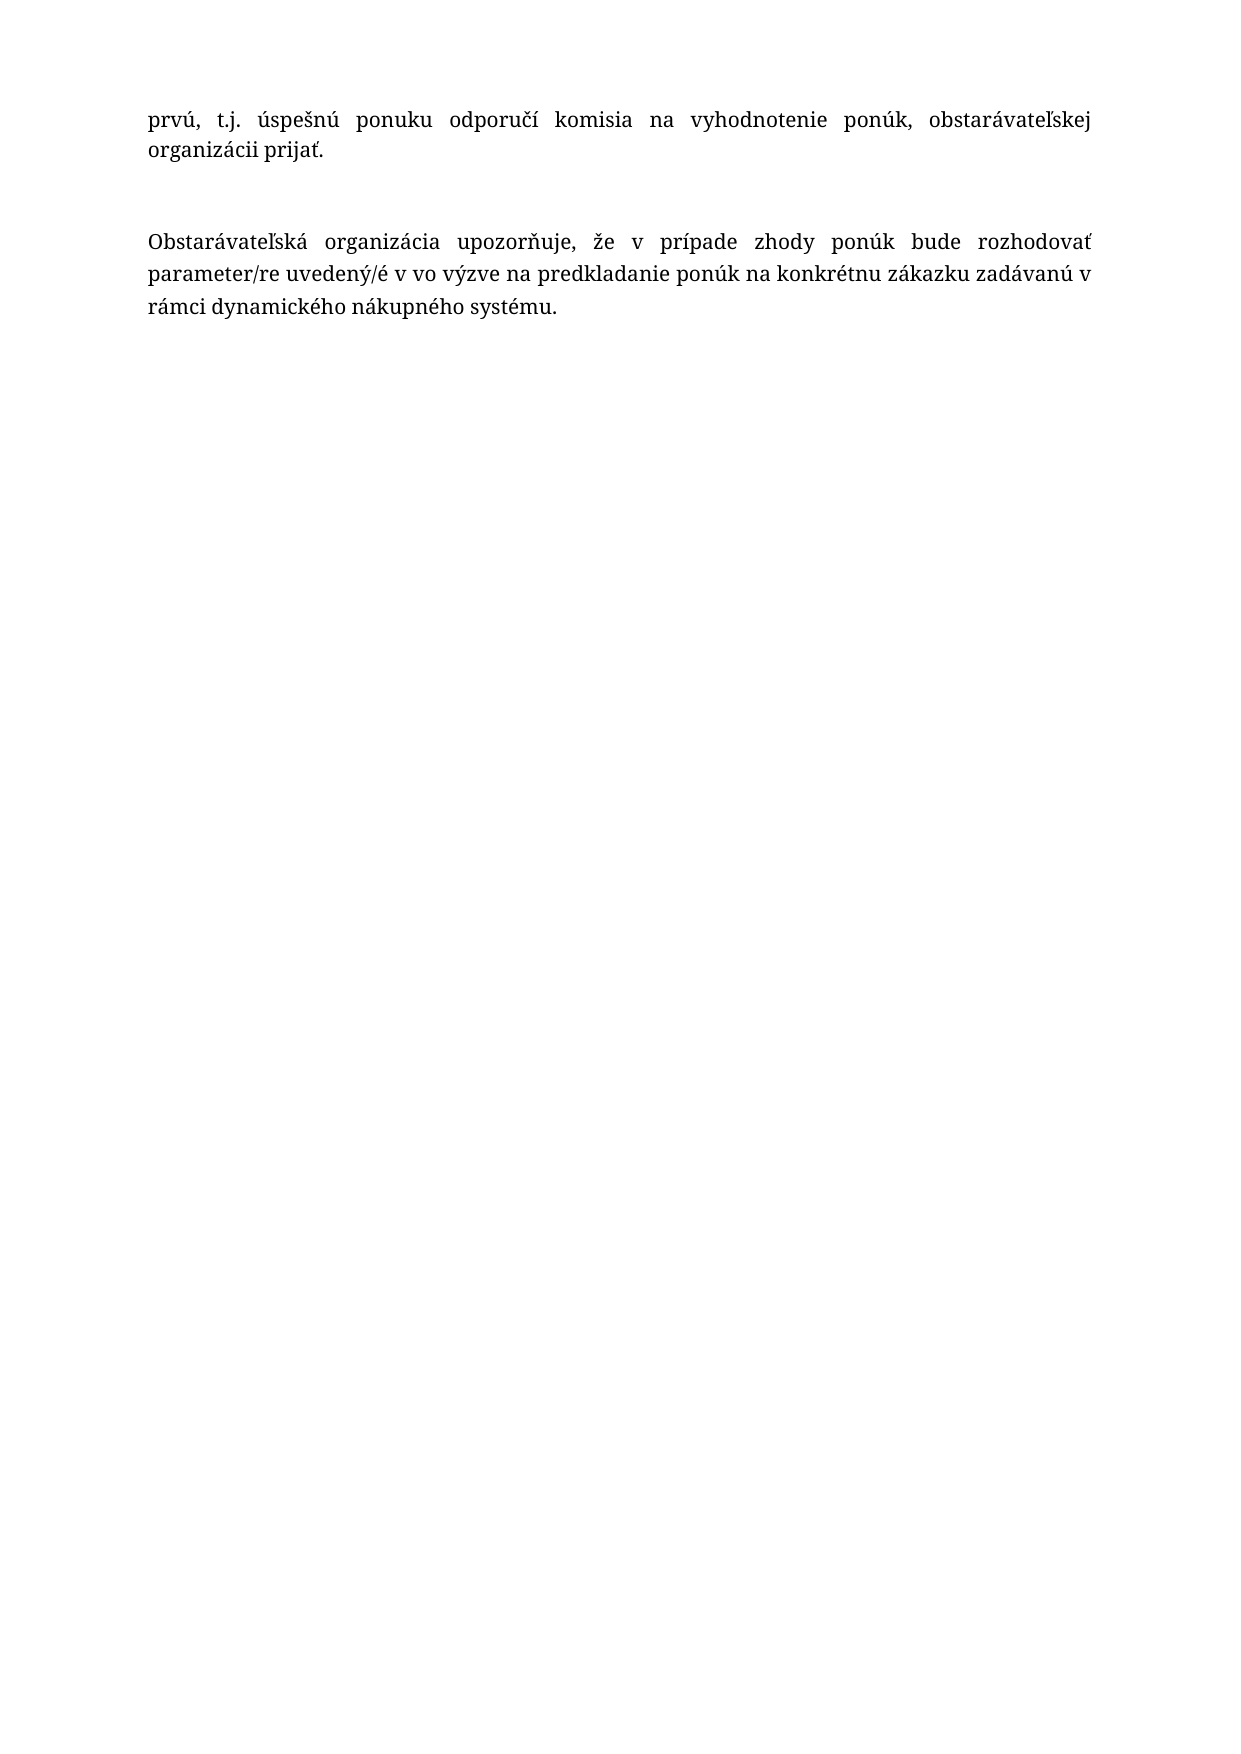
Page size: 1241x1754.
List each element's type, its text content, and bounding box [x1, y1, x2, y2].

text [148, 103, 1093, 163]
text Obstarávateľská organizácia upozorňuje, že v prípade zhody ponúk bude rozhodovať parameter/re uvedený/é v vo výzve na predkladanie ponúk na konkrétnu zákazku zadávanú v rámci dynamického nákupného systému. [148, 227, 1093, 320]
